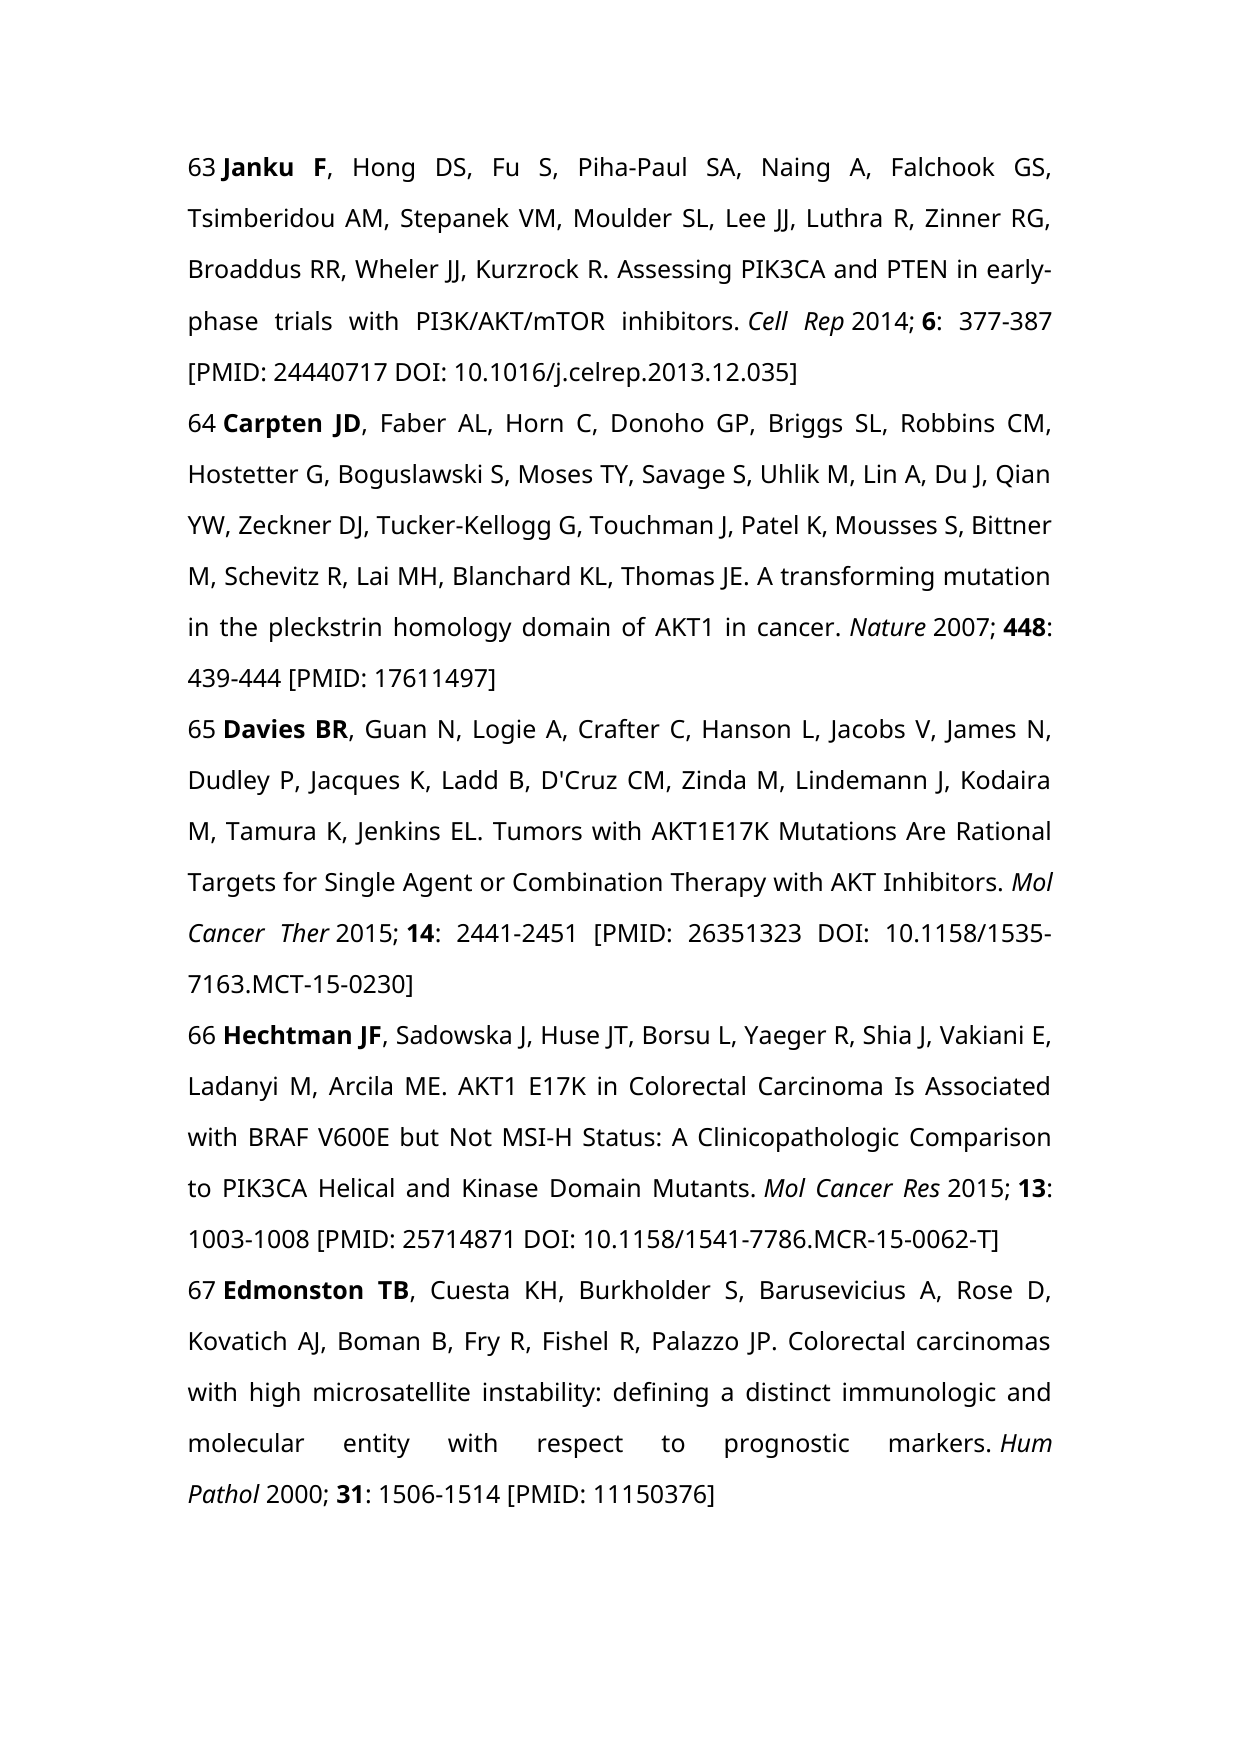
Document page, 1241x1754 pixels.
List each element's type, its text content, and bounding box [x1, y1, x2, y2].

text 64 Carpten JD, Faber AL, Horn C, Donoho GP, Briggs SL, Robbins CM, Hostetter G, Boguslawski S, Moses TY, Savage S, Uhlik M, Lin A, Du J, Qian YW, Zeckner DJ, Tucker-Kellogg G, Touchman J, Patel K, Mousses S, Bittner M, Schevitz R, Lai MH, Blanchard KL, Thomas JE. A transforming mutation in the pleckstrin homology domain of AKT1 in cancer. Nature 2007; 448: 439-444 [PMID: 17611497] [187, 405, 1053, 694]
text 65 Davies BR, Guan N, Logie A, Crafter C, Hanson L, Jacobs V, James N, Dudley P, Jacques K, Ladd B, D'Cruz CM, Zinda M, Lindemann J, Kodaira M, Tamura K, Jenkins EL. Tumors with AKT1E17K Mutations Are Rational Targets for Single Agent or Combination Therapy with AKT Inhibitors. Mol Cancer Ther 2015; 14: 2441-2451 [PMID: 26351323 DOI: 10.1158/1535-7163.MCT-15-0230] [187, 711, 1053, 1001]
text 67 Edmonston TB, Cuesta KH, Burkholder S, Barusevicius A, Rose D, Kovatich AJ, Boman B, Fry R, Fishel R, Palazzo JP. Colorectal carcinomas with high microsatellite instability: defining a distinct immunologic and molecular entity with respect to prognostic markers. Hum Pathol 2000; 31: 1506-1514 [PMID: 11150376] [187, 1273, 1053, 1511]
text 66 Hechtman JF, Sadowska J, Huse JT, Borsu L, Yaeger R, Shia J, Vakiani E, Ladanyi M, Arcila ME. AKT1 E17K in Colorectal Carcinoma Is Associated with BRAF V600E but Not MSI-H Status: A Clinicopathologic Comparison to PIK3CA Helical and Kinase Domain Mutants. Mol Cancer Res 2015; 13: 1003-1008 [PMID: 25714871 DOI: 10.1158/1541-7786.MCR-15-0062-T] [187, 1018, 1053, 1256]
text 63 Janku F, Hong DS, Fu S, Piha-Paul SA, Naing A, Falchook GS, Tsimberidou AM, Stepanek VM, Moulder SL, Lee JJ, Luthra R, Zinner RG, Broaddus RR, Wheler JJ, Kurzrock R. Assessing PIK3CA and PTEN in early-phase trials with PI3K/AKT/mTOR inhibitors. Cell Rep 2014; 6: 377-387 [PMID: 24440717 DOI: 10.1016/j.celrep.2013.12.035] [187, 150, 1053, 388]
